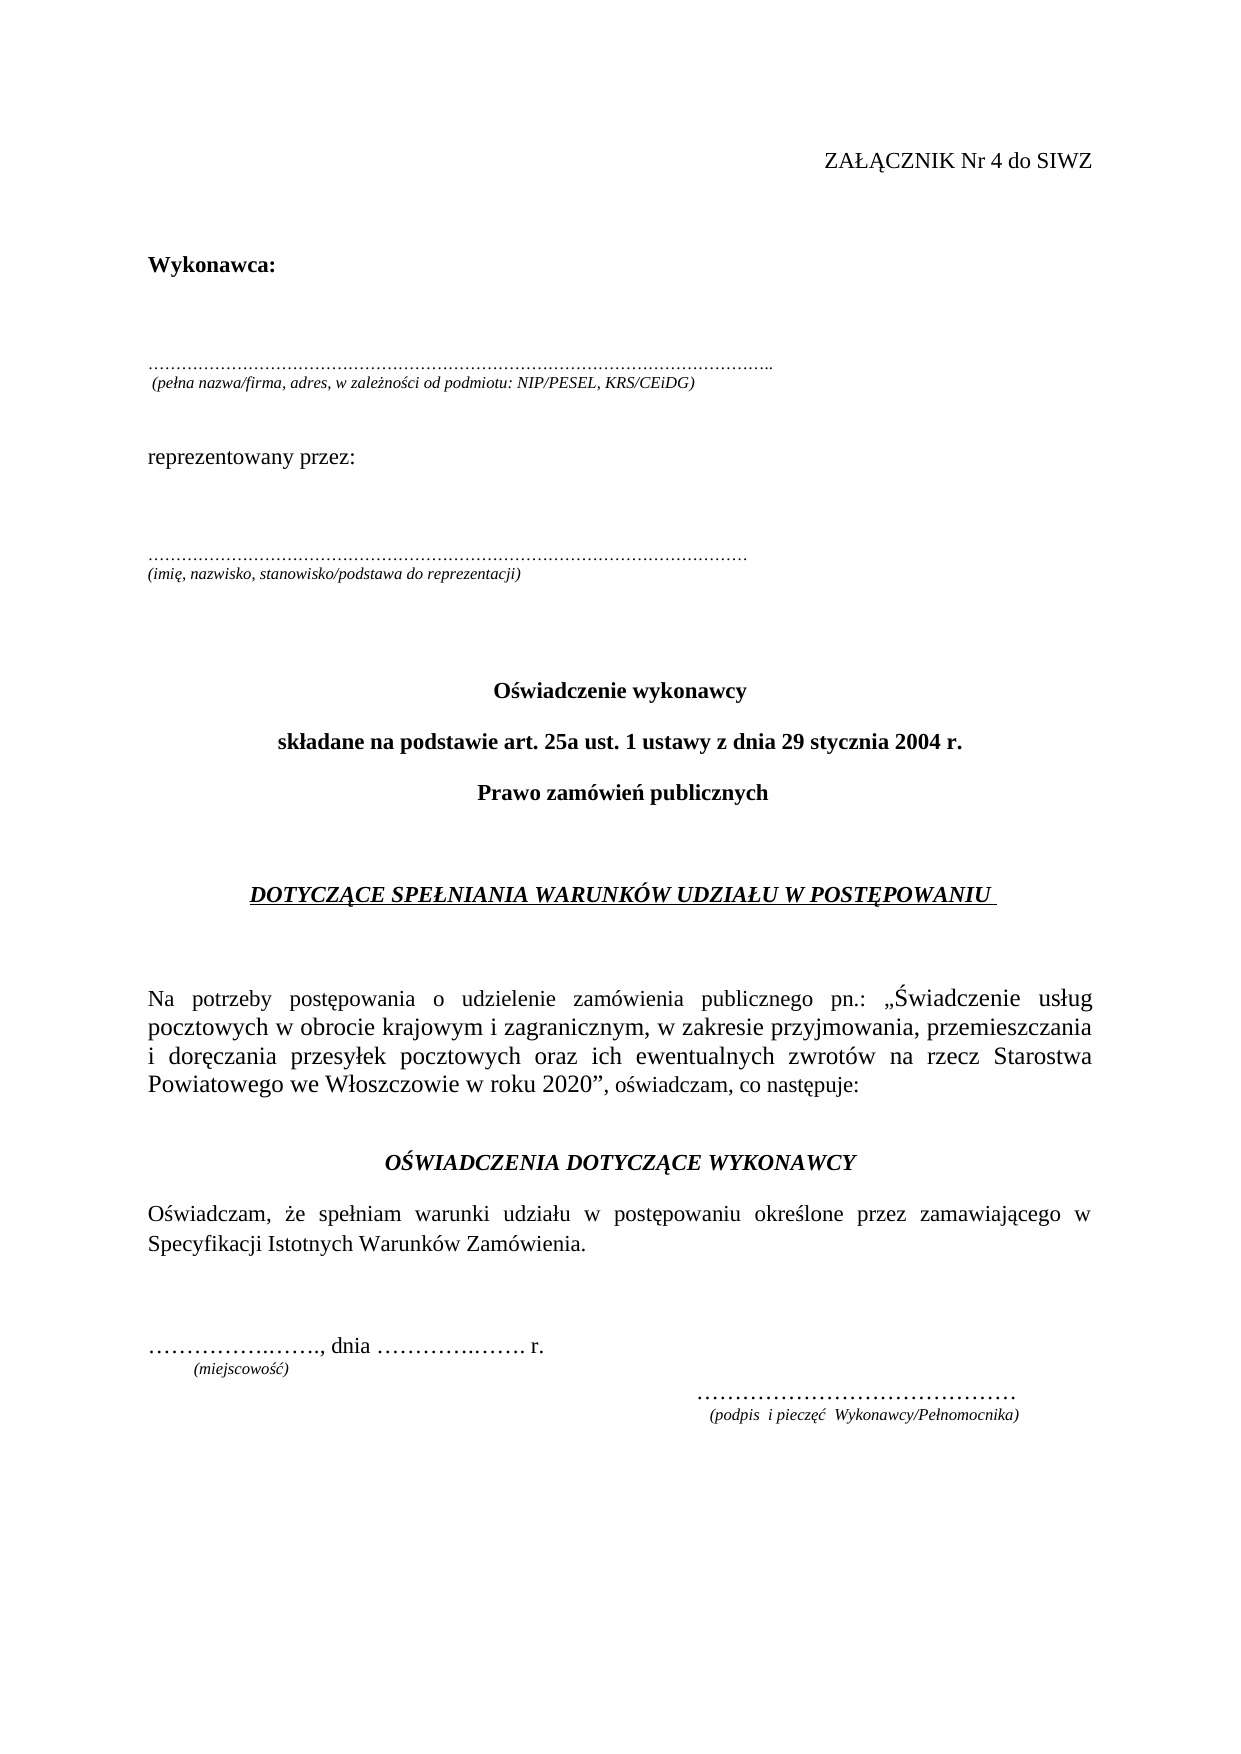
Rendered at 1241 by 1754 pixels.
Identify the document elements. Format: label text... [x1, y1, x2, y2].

text Na potrzeby postępowania o udzielenie zamówienia publicznego pn.: „Świadczenie usług pocztowych w obrocie krajowym i zagranicznym, w zakresie przyjmowania, przemieszczania i doręczania przesyłek pocztowych oraz ich ewentualnych zwrotów na rzecz Starostwa Powiatowego we Włoszczowie w roku 2020”, oświadczam, co następuje: [148, 983, 1093, 1098]
text reprezentowany przez: [148, 443, 1093, 469]
text Prawo zamówień publicznych [148, 779, 1093, 805]
text (podpis i pieczęć Wykonawcy/Pełnomocnika) [148, 1404, 1093, 1424]
text Oświadczenie wykonawcy [148, 677, 1093, 703]
text (miejscowość) [148, 1359, 1093, 1378]
text ………………………………………………………………………………………………….. [148, 353, 1093, 373]
text (pełna nazwa/firma, adres, w zależności od podmiotu: NIP/PESEL, KRS/CEiDG) [148, 373, 1093, 392]
text Wykonawca: [148, 251, 1093, 278]
text …………….……., dnia ………….……. r. [148, 1333, 1093, 1359]
text Oświadczam, że spełniam warunki udziału w postępowaniu określone przez zamawiającego w Specyfikacji Istotnych Warunków Zamówienia. [148, 1200, 1093, 1257]
text DOTYCZĄCE SPEŁNIANIA WARUNKÓW UDZIAŁU W POSTĘPOWANIU [148, 881, 1093, 907]
text ZAŁĄCZNIK Nr 4 do SIWZ [148, 148, 1093, 174]
text OŚWIADCZENIA DOTYCZĄCE WYKONAWCY [148, 1149, 1093, 1176]
text ……………………………………………………………………………………………… [148, 545, 1093, 564]
text składane na podstawie art. 25a ust. 1 ustawy z dnia 29 stycznia 2004 r. [148, 728, 1093, 754]
text (imię, nazwisko, stanowisko/podstawa do reprezentacji) [148, 564, 1093, 583]
text …………………………………… [148, 1378, 1093, 1404]
